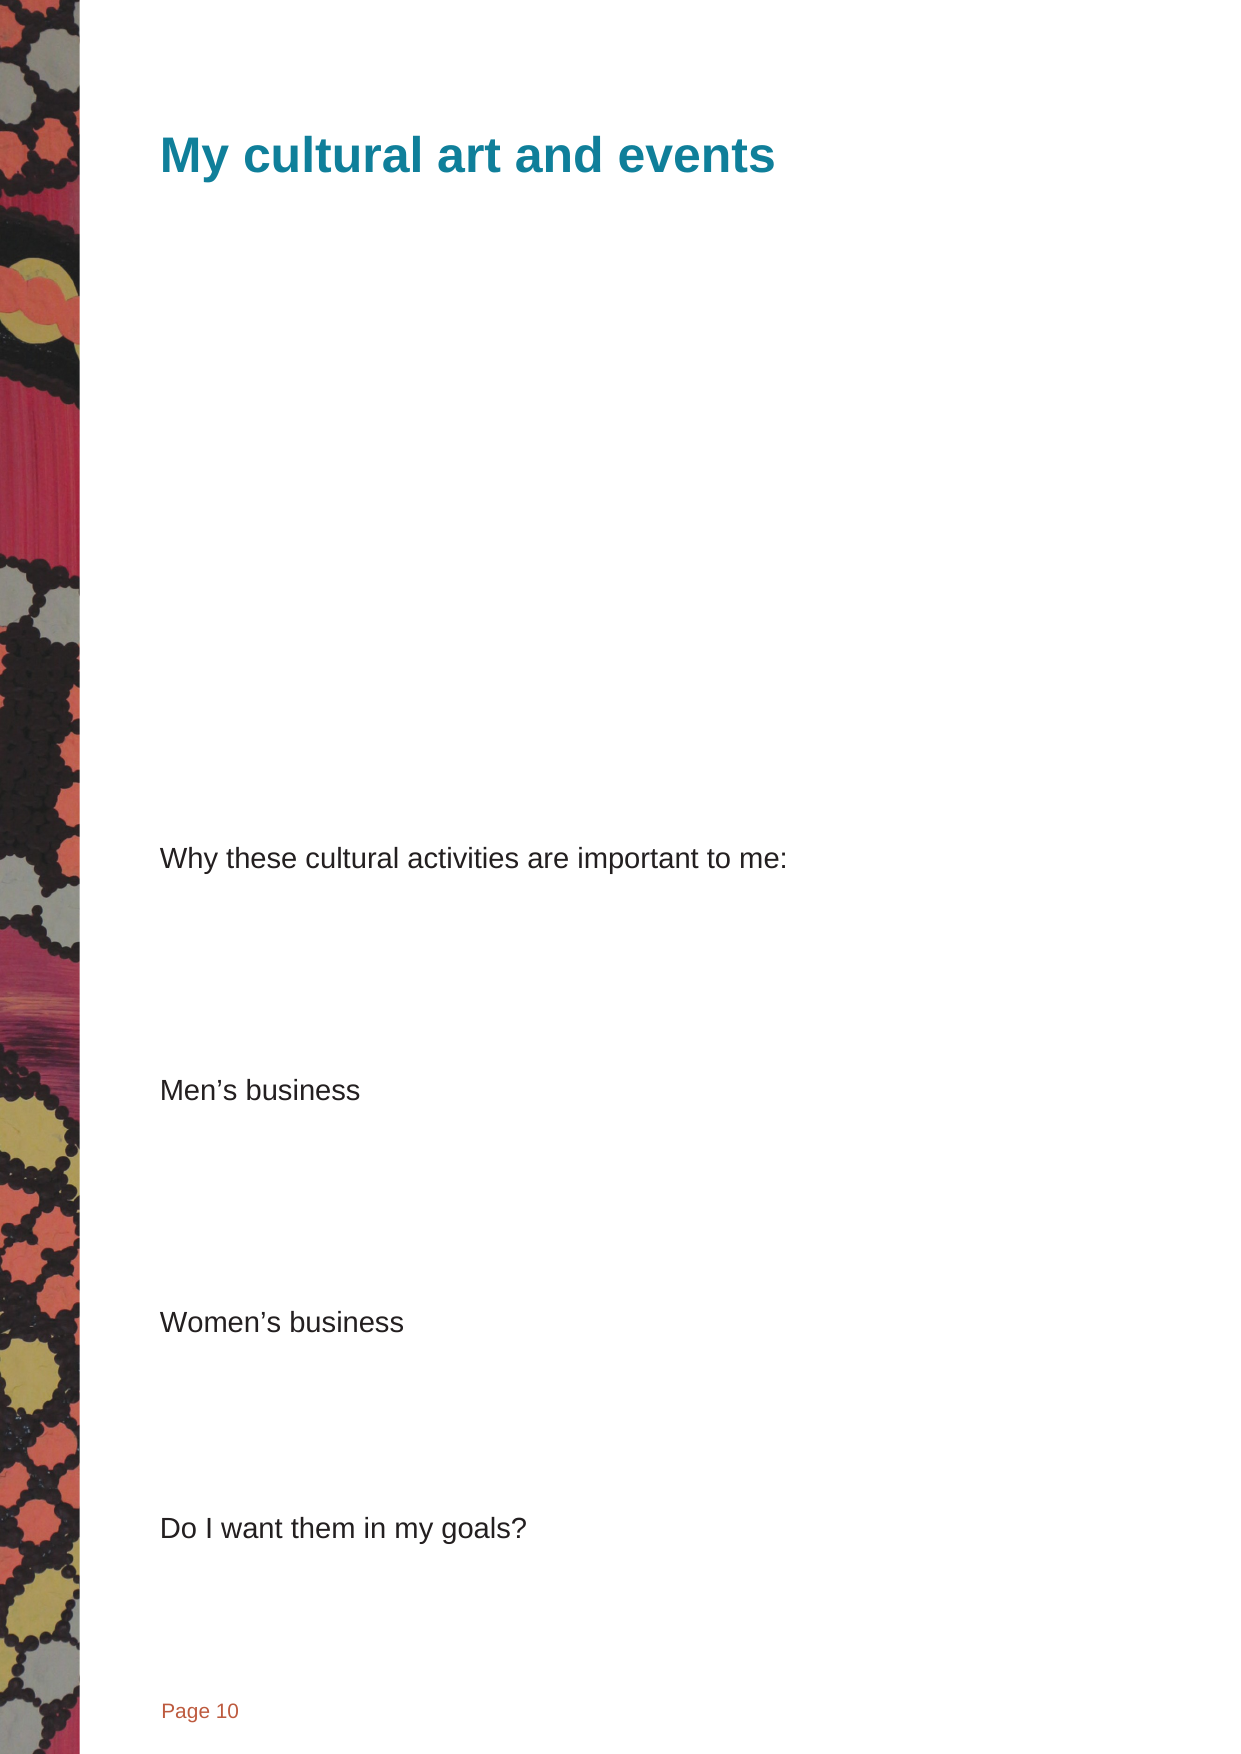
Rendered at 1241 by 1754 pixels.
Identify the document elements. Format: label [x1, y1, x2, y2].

picture [0, 0, 80, 1754]
